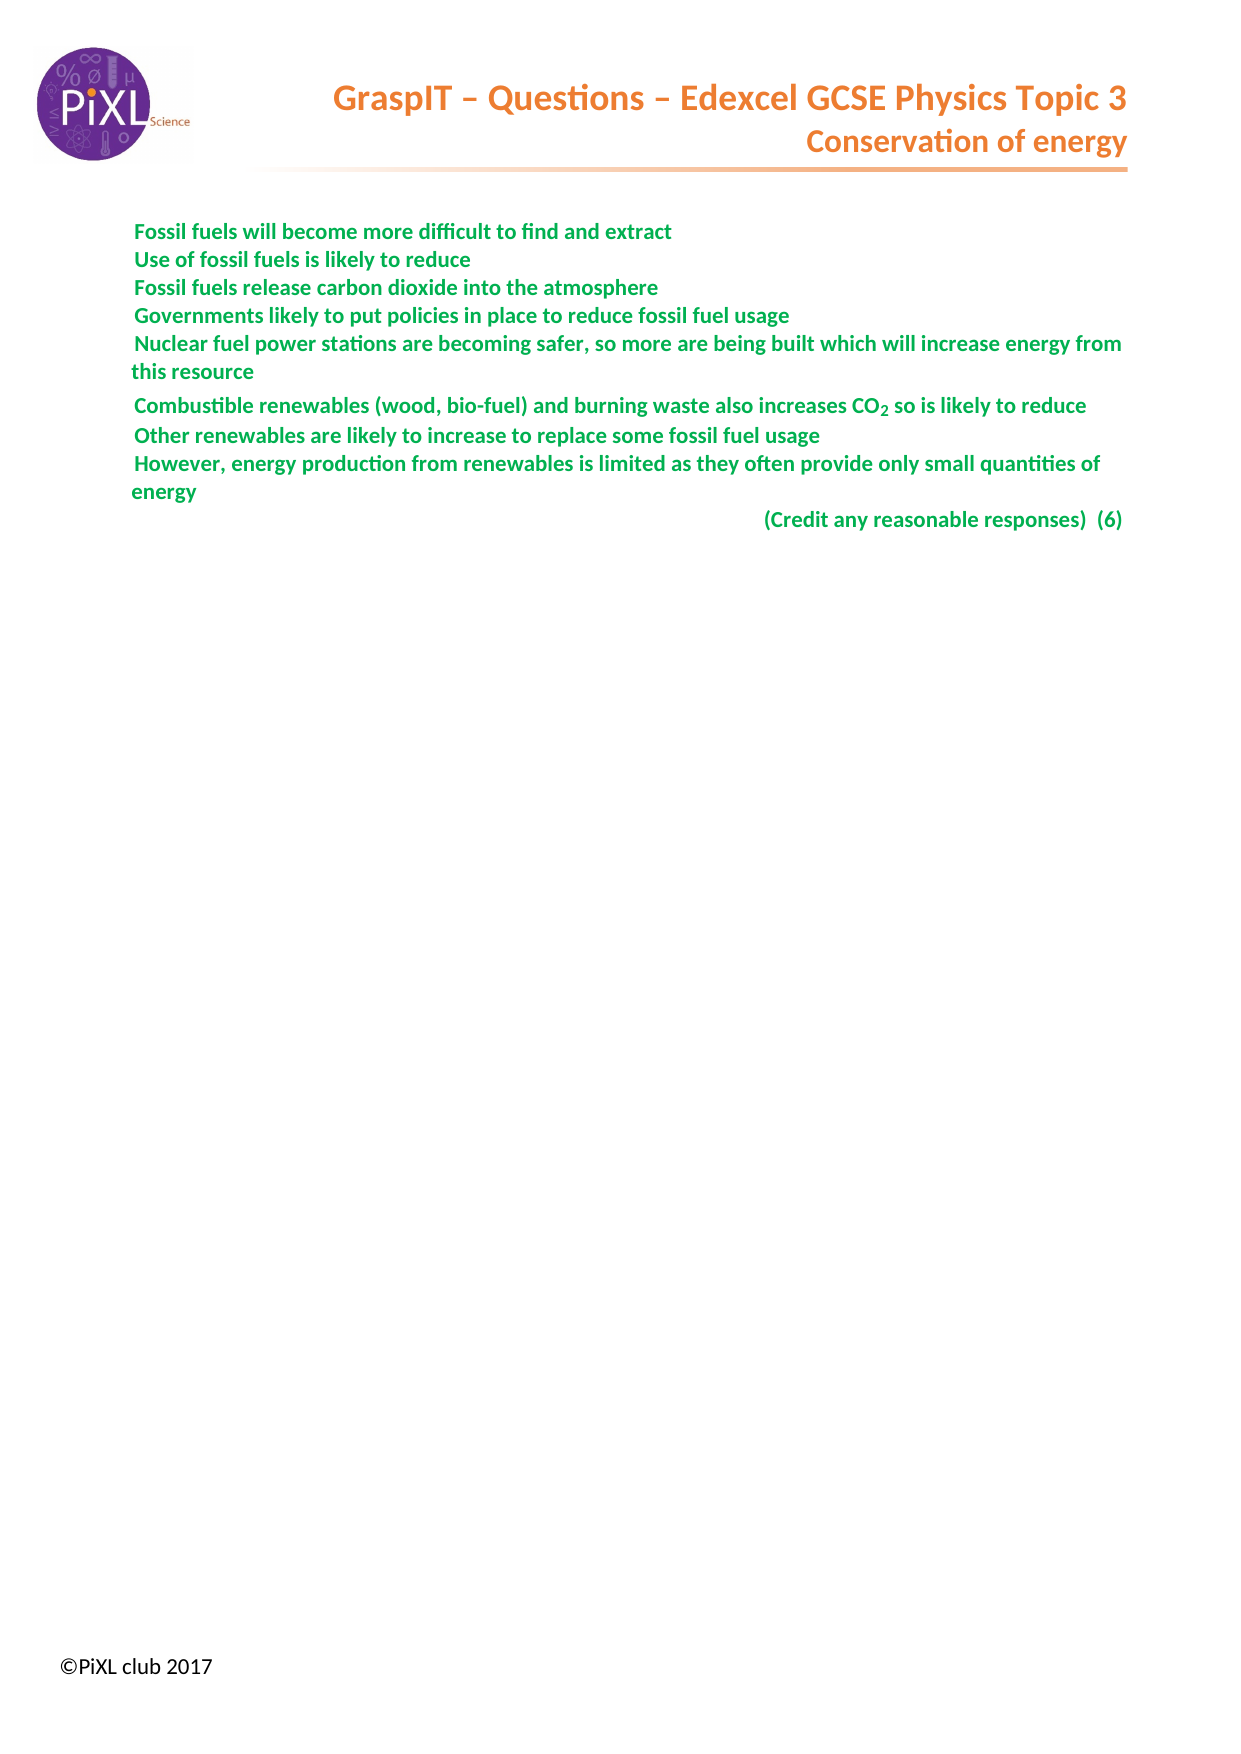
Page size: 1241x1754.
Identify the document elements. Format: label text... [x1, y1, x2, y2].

text Other renewables are likely to increase to replace some fossil fuel usage [59, 421, 1128, 449]
text Fossil fuels release carbon dioxide into the atmosphere [59, 273, 1128, 301]
text Governments likely to put policies in place to reduce fossil fuel usage [59, 301, 1128, 329]
text energy [59, 477, 1128, 505]
text (Credit any reasonable responses) (6) [59, 505, 1128, 533]
text Combustible renewables (wood, bio-fuel) and burning waste also increases CO2 so is likely to reduce [59, 385, 1128, 421]
text Fossil fuels will become more difficult to find and extract [59, 217, 1128, 245]
picture [33, 46, 194, 164]
text Nuclear fuel power stations are becoming safer, so more are being built which will increase energy from [59, 329, 1128, 357]
text However, energy production from renewables is limited as they often provide only small quantities of [59, 449, 1128, 477]
text Use of fossil fuels is likely to reduce [59, 245, 1128, 273]
text this resource [59, 357, 1128, 385]
